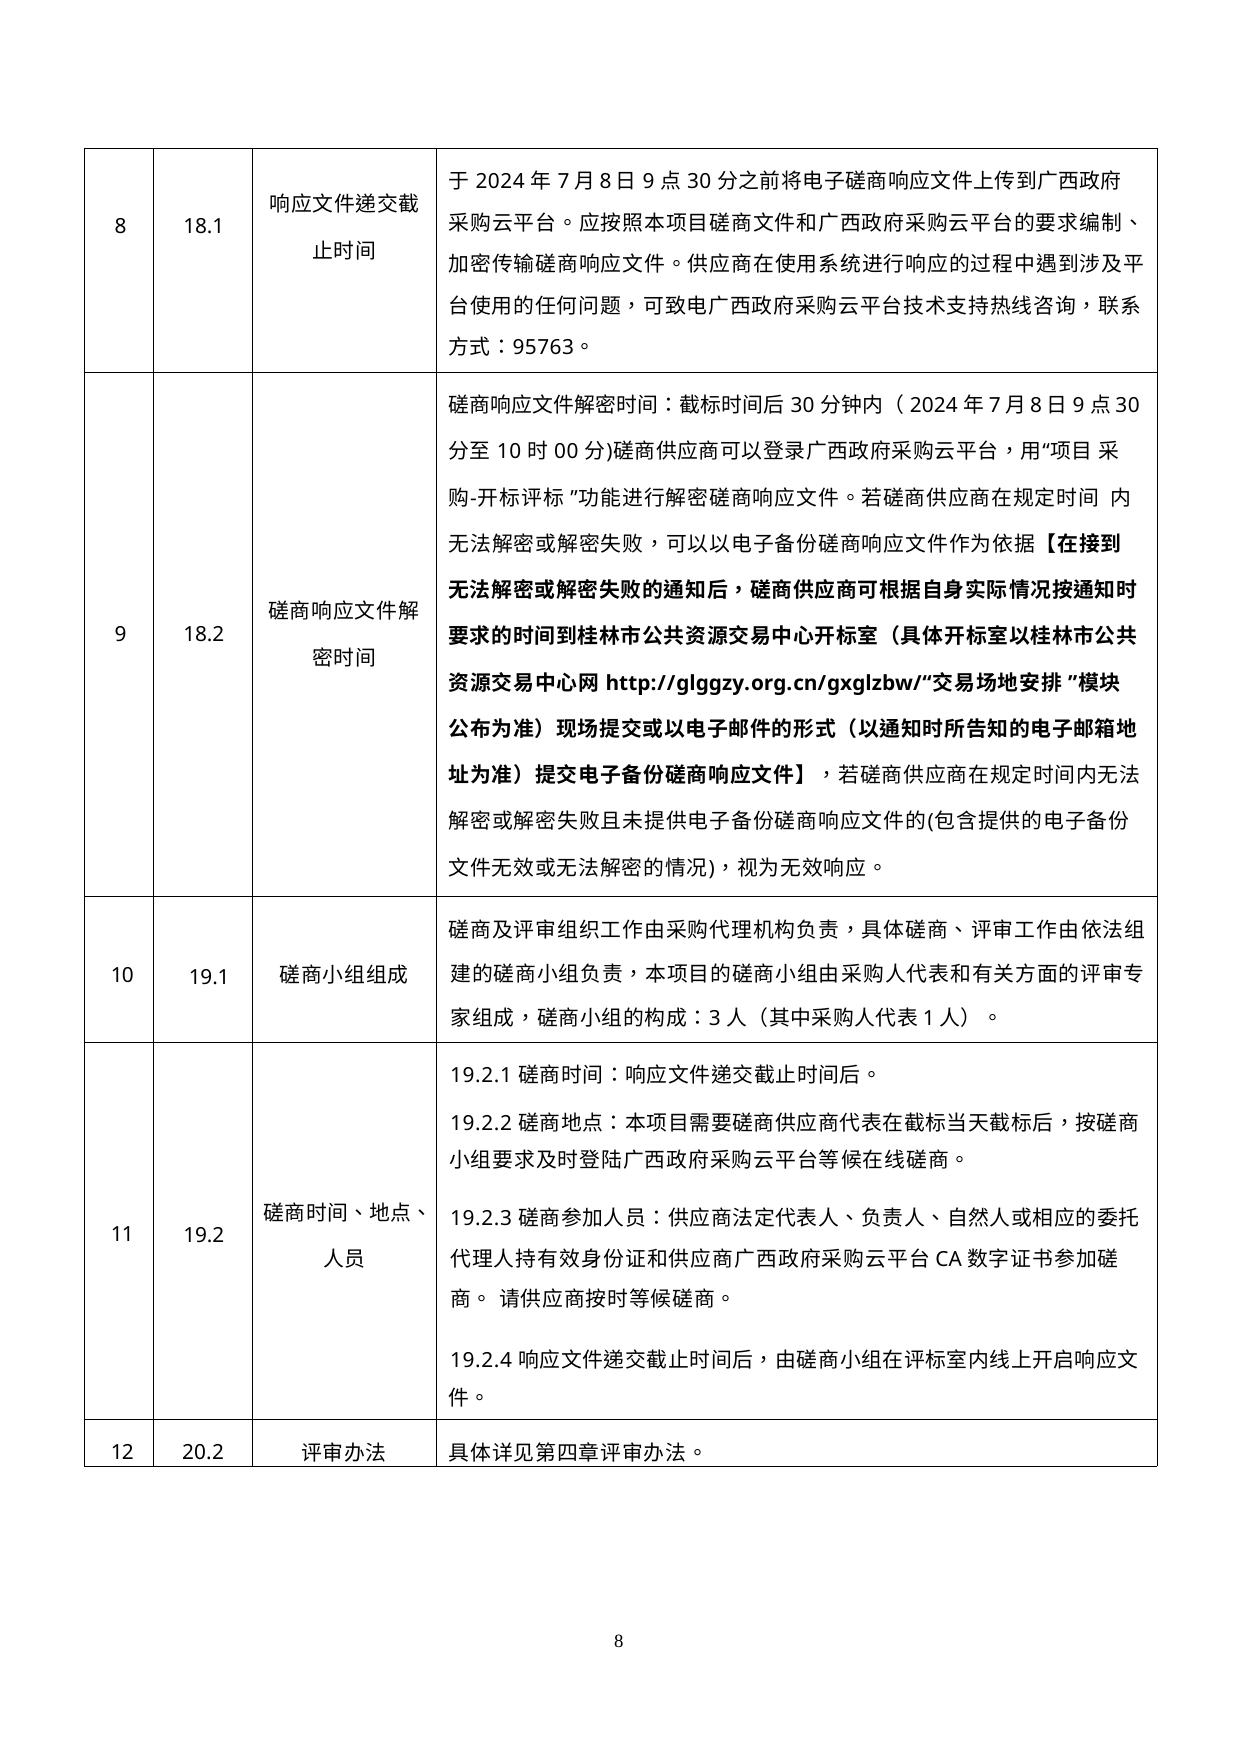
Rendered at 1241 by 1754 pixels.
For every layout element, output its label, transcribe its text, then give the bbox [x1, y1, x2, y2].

table_cell 响应文件递交截 止时间 [253, 149, 436, 372]
table_cell 12 [85, 1420, 153, 1466]
table_cell 评审办法 [253, 1420, 436, 1466]
table_cell 磋商小组组成 [253, 897, 436, 1042]
table_cell 19.2.1 磋商时间：响应文件递交截止时间后。 19.2.2 磋商地点：本项目需要磋商供应商代表在截标当天截标后，按磋商 小组要求及时登陆广西政府采购云平台等候在线磋商。 19.2.3 磋商参加人员：供应商法定代表人、负责人、自然人或相应的委托 代理人持有效身份证和供应商广西政府采购云平台CA 数字证书参加磋商。 请供应商按时等候磋商。 19.2.4 响应文件递交截止时间后，由磋商小组在评标室内线上开启响应文 件。 [437, 1043, 1157, 1419]
table_cell 18.1 [154, 149, 252, 372]
table_cell 9 [85, 373, 153, 896]
table_cell 8 [85, 149, 153, 372]
table_cell 10 [85, 897, 153, 1042]
table_cell 磋商响应文件解密时间：截标时间后 30 分钟内（ 2024 年7月8日 9 点30 分至 10 时 00 分)磋商供应商可以登录广西政府采购云平台，用“项目 采购-开标评标 ”功能进行解密磋商响应文件。若磋商供应商在规定时间 内无法解密或解密失败，可以以电子备份磋商响应文件作为依据【在接到 无法解密或解密失败的通知后，磋商供应商可根据自身实际情况按通知时 要求的时间到桂林市公共资源交易中心开标室（具体开标室以桂林市公共 资源交易中心网 http://glggzy.org.cn/gxglzbw/“交易场地安排 ”模块 公布为准）现场提交或以电子邮件的形式（以通知时所告知的电子邮箱地 址为准）提交电子备份磋商响应文件】，若磋商供应商在规定时间内无法 解密或解密失败且未提供电子备份磋商响应文件的(包含提供的电子备份 文件无效或无法解密的情况)，视为无效响应。 [437, 373, 1157, 896]
table_cell 19.2 [154, 1043, 252, 1419]
table_cell 磋商及评审组织工作由采购代理机构负责，具体磋商、评审工作由依法组 建的磋商小组负责，本项目的磋商小组由采购人代表和有关方面的评审专家组成，磋商小组的构成：3 人（其中采购人代表1人）。 [437, 897, 1157, 1042]
table_cell 19.1 [154, 897, 252, 1042]
table_cell 18.2 [154, 373, 252, 896]
table_cell 磋商时间、地点、 人员 [253, 1043, 436, 1419]
table_cell 磋商响应文件解 密时间 [253, 373, 436, 896]
table_cell 具体详见第四章评审办法。 [437, 1420, 1157, 1466]
table_cell 11 [85, 1043, 153, 1419]
table_cell 于 2024 年 7月8日 9 点 30 分之前将电子磋商响应文件上传到广西政府 采购云平台。应按照本项目磋商文件和广西政府采购云平台的要求编制、 加密传输磋商响应文件。供应商在使用系统进行响应的过程中遇到涉及平台使用的任何问题，可致电广西政府采购云平台技术支持热线咨询，联系 方式：95763。 [437, 149, 1157, 372]
table_cell 20.2 [154, 1420, 252, 1466]
